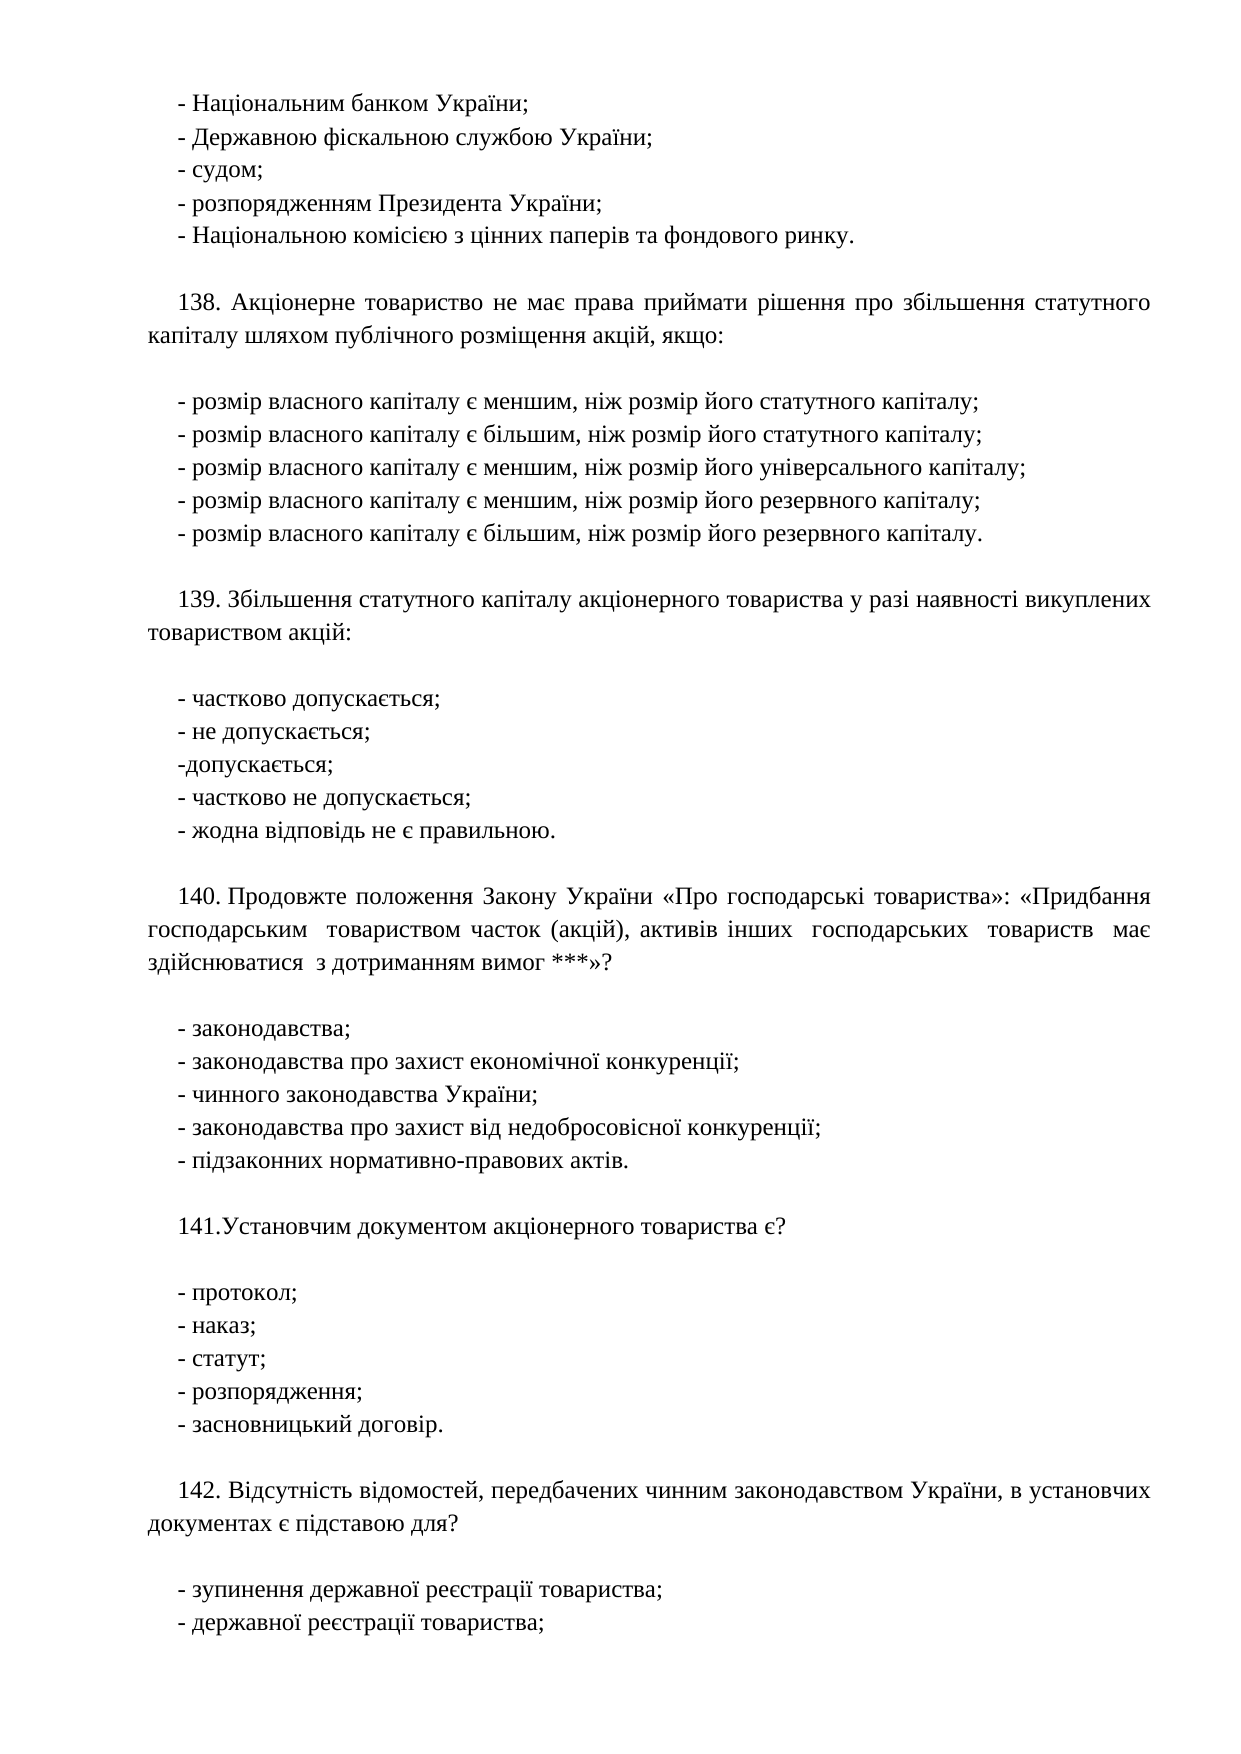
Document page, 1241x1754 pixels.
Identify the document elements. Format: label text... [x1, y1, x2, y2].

text - не допускається; [148, 716, 1152, 745]
text - розмір власного капіталу є меншим, ніж розмір його резервного капіталу; [148, 485, 1152, 513]
text 139. Збільшення статутного капіталу акціонерного товариства у разі наявності викуплених товариством акцій: [148, 584, 1152, 646]
text - протокол; [148, 1277, 1152, 1306]
text - законодавства; [148, 1013, 1152, 1042]
text - розпорядження; [148, 1376, 1152, 1405]
text - розпорядженням Президента України; [148, 188, 1152, 216]
text - розмір власного капіталу є меншим, ніж розмір його статутного капіталу; [148, 386, 1152, 414]
text - державної реєстрації товариства; [148, 1607, 1152, 1636]
text - жодна відповідь не є правильною. [148, 815, 1152, 844]
text - статут; [148, 1343, 1152, 1372]
text 138. Акціонерне товариство не має права приймати рішення про збільшення статутного капіталу шляхом публічного розміщення акцій, якщо: [148, 287, 1152, 348]
text 142. Відсутність відомостей, передбачених чинним законодавством України, в установчих документах є підставою для? [148, 1475, 1152, 1537]
text - підзаконних нормативно-правових актів. [148, 1145, 1152, 1174]
text - чинного законодавства України; [148, 1079, 1152, 1108]
text - частково не допускається; [148, 782, 1152, 811]
text 141.Установчим документом акціонерного товариства є? [148, 1211, 1152, 1240]
text - розмір власного капіталу є більшим, ніж розмір його резервного капіталу. [148, 518, 1152, 547]
text - судом; [148, 154, 1152, 183]
text - розмір власного капіталу є меншим, ніж розмір його універсального капіталу; [148, 452, 1152, 481]
text - Національною комісією з цінних паперів та фондового ринку. [148, 221, 1152, 249]
text - Державною фіскальною службою України; [148, 122, 1152, 150]
text 140. Продовжте положення Закону України «Про господарські товариства»: «Придбання господарським товариством часток (акцій), активів інших господарських товариств має здійснюватися з дотриманням вимог ***»? [148, 881, 1152, 976]
text - законодавства про захист економічної конкуренції; [148, 1046, 1152, 1075]
text - законодавства про захист від недобросовісної конкуренції; [148, 1112, 1152, 1141]
text -допускається; [148, 749, 1152, 778]
text - розмір власного капіталу є більшим, ніж розмір його статутного капіталу; [148, 419, 1152, 447]
text - частково допускається; [148, 683, 1152, 712]
text - зупинення державної реєстрації товариства; [148, 1574, 1152, 1603]
text - Національним банком України; [148, 88, 1152, 117]
text - наказ; [148, 1310, 1152, 1339]
text - засновницький договір. [148, 1409, 1152, 1438]
